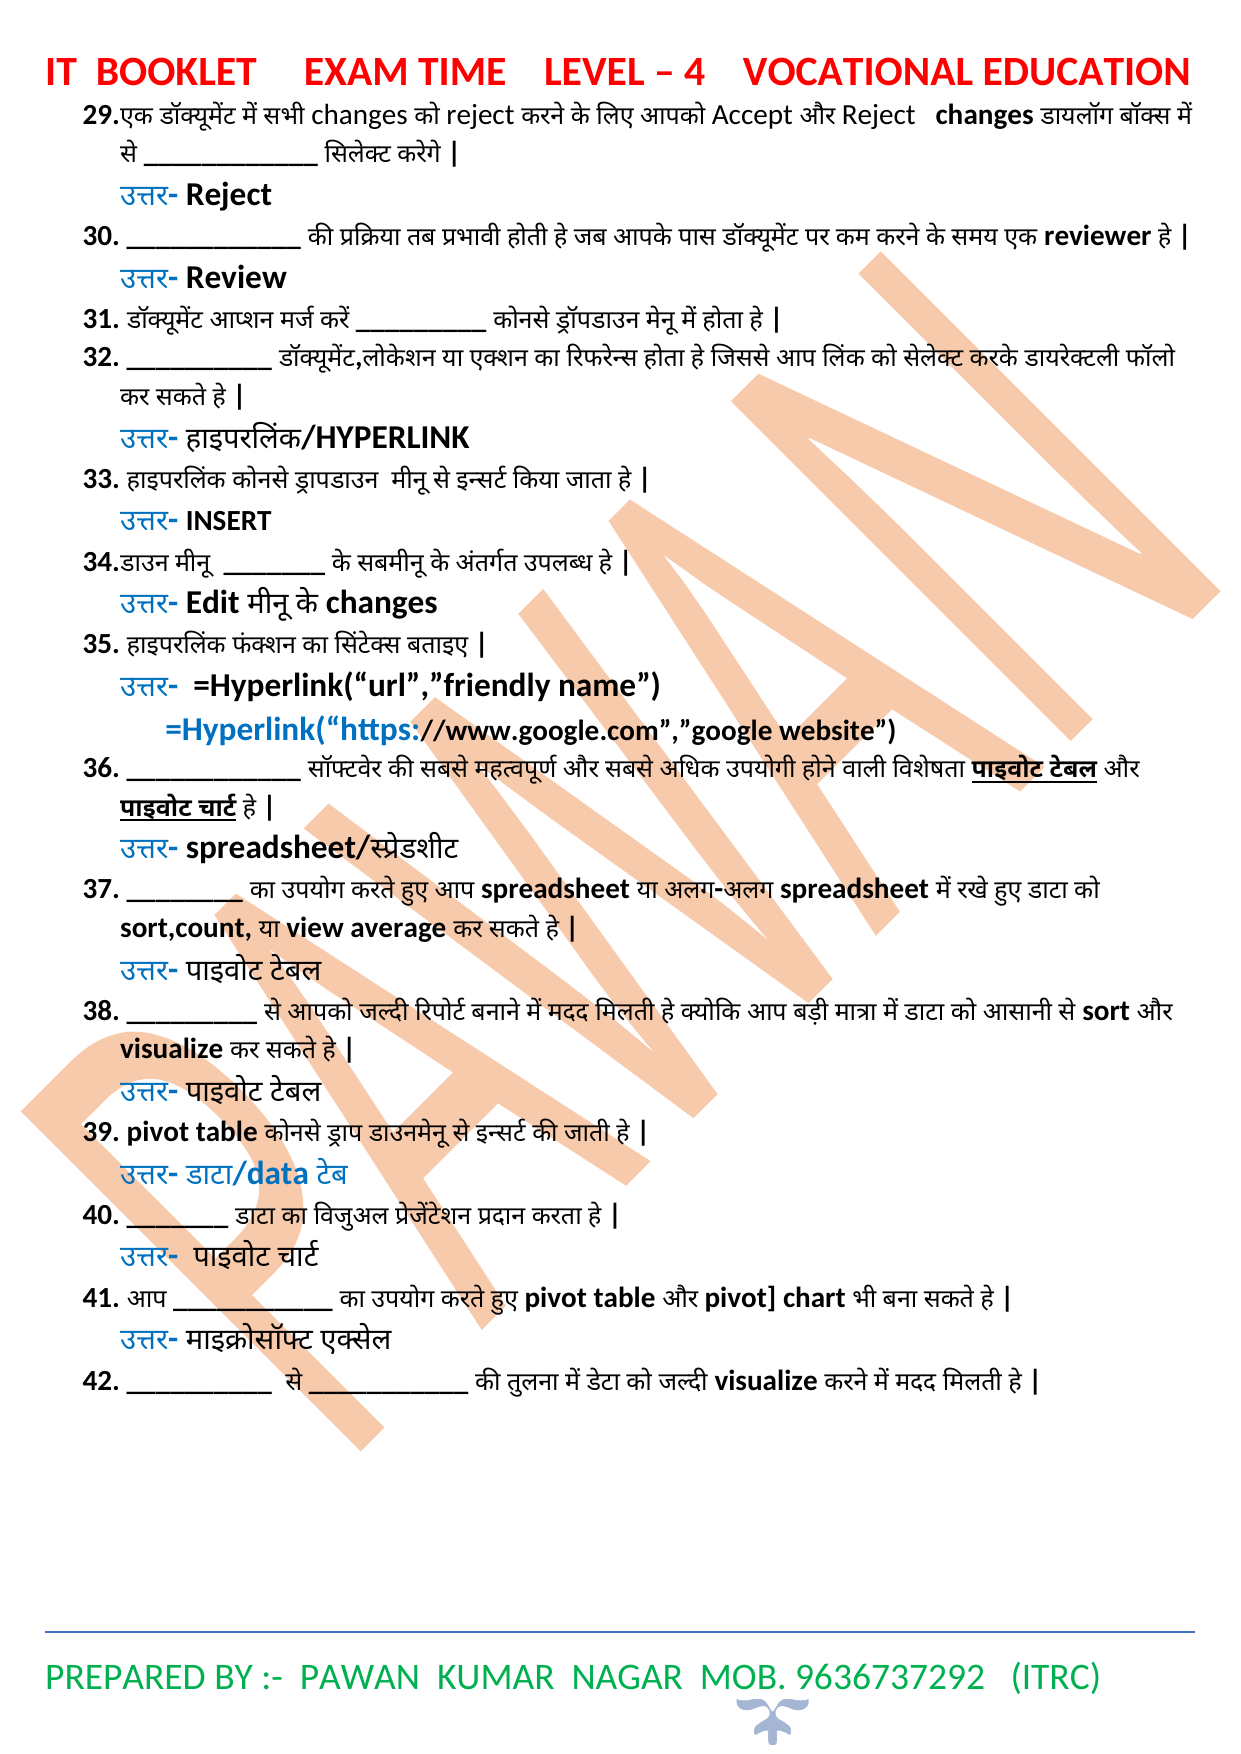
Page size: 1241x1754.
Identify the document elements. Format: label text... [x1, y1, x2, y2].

list उत्तर- पाइवोट चार्ट [120, 1234, 1195, 1279]
list उत्तर- माइक्रोसॉफ्ट एक्सेल [120, 1317, 1195, 1362]
list _________ से आपको जल्दी रिपोर्ट बनाने में मदद मिलती हे क्योकि आप बड़ी मात्रा में डाटा को आसानी से sort और visualize कर सकते हे | [82, 992, 1195, 1069]
list डॉक्यूमेंट आप्शन मर्ज करें _________ कोनसे ड्रॉपडाउन मेनू में होता हे | [82, 300, 1195, 338]
list हाइपरलिंक फंक्शन का सिंटेक्स बताइए | [82, 626, 1195, 664]
list __________ से ___________ की तुलना में डेटा को जल्दी visualize करने में मदद मिलती हे | [82, 1362, 1195, 1400]
list उत्तर- डाटा/data टेब [120, 1152, 1195, 1196]
list pivot table कोनसे ड्राप डाउनमेनू से इन्सर्ट की जाती हे | [82, 1113, 1195, 1152]
list उत्तर- INSERT [120, 498, 1195, 543]
list =Hyperlink(“https://www.google.com”,”google website”) [120, 708, 1195, 749]
list उत्तर- Edit मीनू के changes [120, 581, 1195, 626]
list उत्तर- Review [120, 256, 1195, 300]
list ________ का उपयोग करते हुए आप spreadsheet या अलग-अलग spreadsheet में रखे हुए डाटा को sort,count, या view average कर सकते हे | [82, 870, 1195, 947]
list उत्तर- पाइवोट टेबल [120, 947, 1195, 992]
list उत्तर- =Hyperlink(“url”,”friendly name”) [120, 664, 1195, 708]
list उत्तर- Reject [120, 173, 1195, 217]
list ____________ सॉफ्टवेर की सबसे महत्वपूर्ण और सबसे अधिक उपयोगी होने वाली विशेषता पाइवोट टेबल और पाइवोट चार्ट हे | [82, 749, 1195, 826]
list उत्तर- spreadsheet/स्प्रेडशीट [120, 826, 1195, 870]
list आप ___________ का उपयोग करते हुए pivot table और pivot] chart भी बना सकते हे | [82, 1279, 1195, 1317]
list __________ डॉक्यूमेंट,लोकेशन या एक्शन का रिफरेन्स होता हे जिससे आप लिंक को सेलेक्ट करके डायरेक्टली फॉलो कर सकते हे | [82, 338, 1195, 416]
list एक डॉक्यूमेंट में सभी changes को reject करने के लिए आपको Accept और Reject changes डायलॉग बॉक्स में से ____________ सिलेक्ट करेगे | [82, 96, 1195, 173]
list उत्तर- पाइवोट टेबल [120, 1069, 1195, 1113]
list ____________ की प्रक्रिया तब प्रभावी होती हे जब आपके पास डॉक्यूमेंट पर कम करने के समय एक reviewer हे | [82, 217, 1195, 256]
list डाउन मीनू _______ के सबमीनू के अंतर्गत उपलब्ध हे | [82, 543, 1195, 581]
list हाइपरलिंक कोनसे ड्रापडाउन मीनू से इन्सर्ट किया जाता हे | [82, 460, 1195, 498]
list _______ डाटा का विजुअल प्रेजेंटेशन प्रदान करता हे | [82, 1196, 1195, 1234]
list उत्तर- हाइपरलिंक/HYPERLINK [120, 416, 1195, 460]
